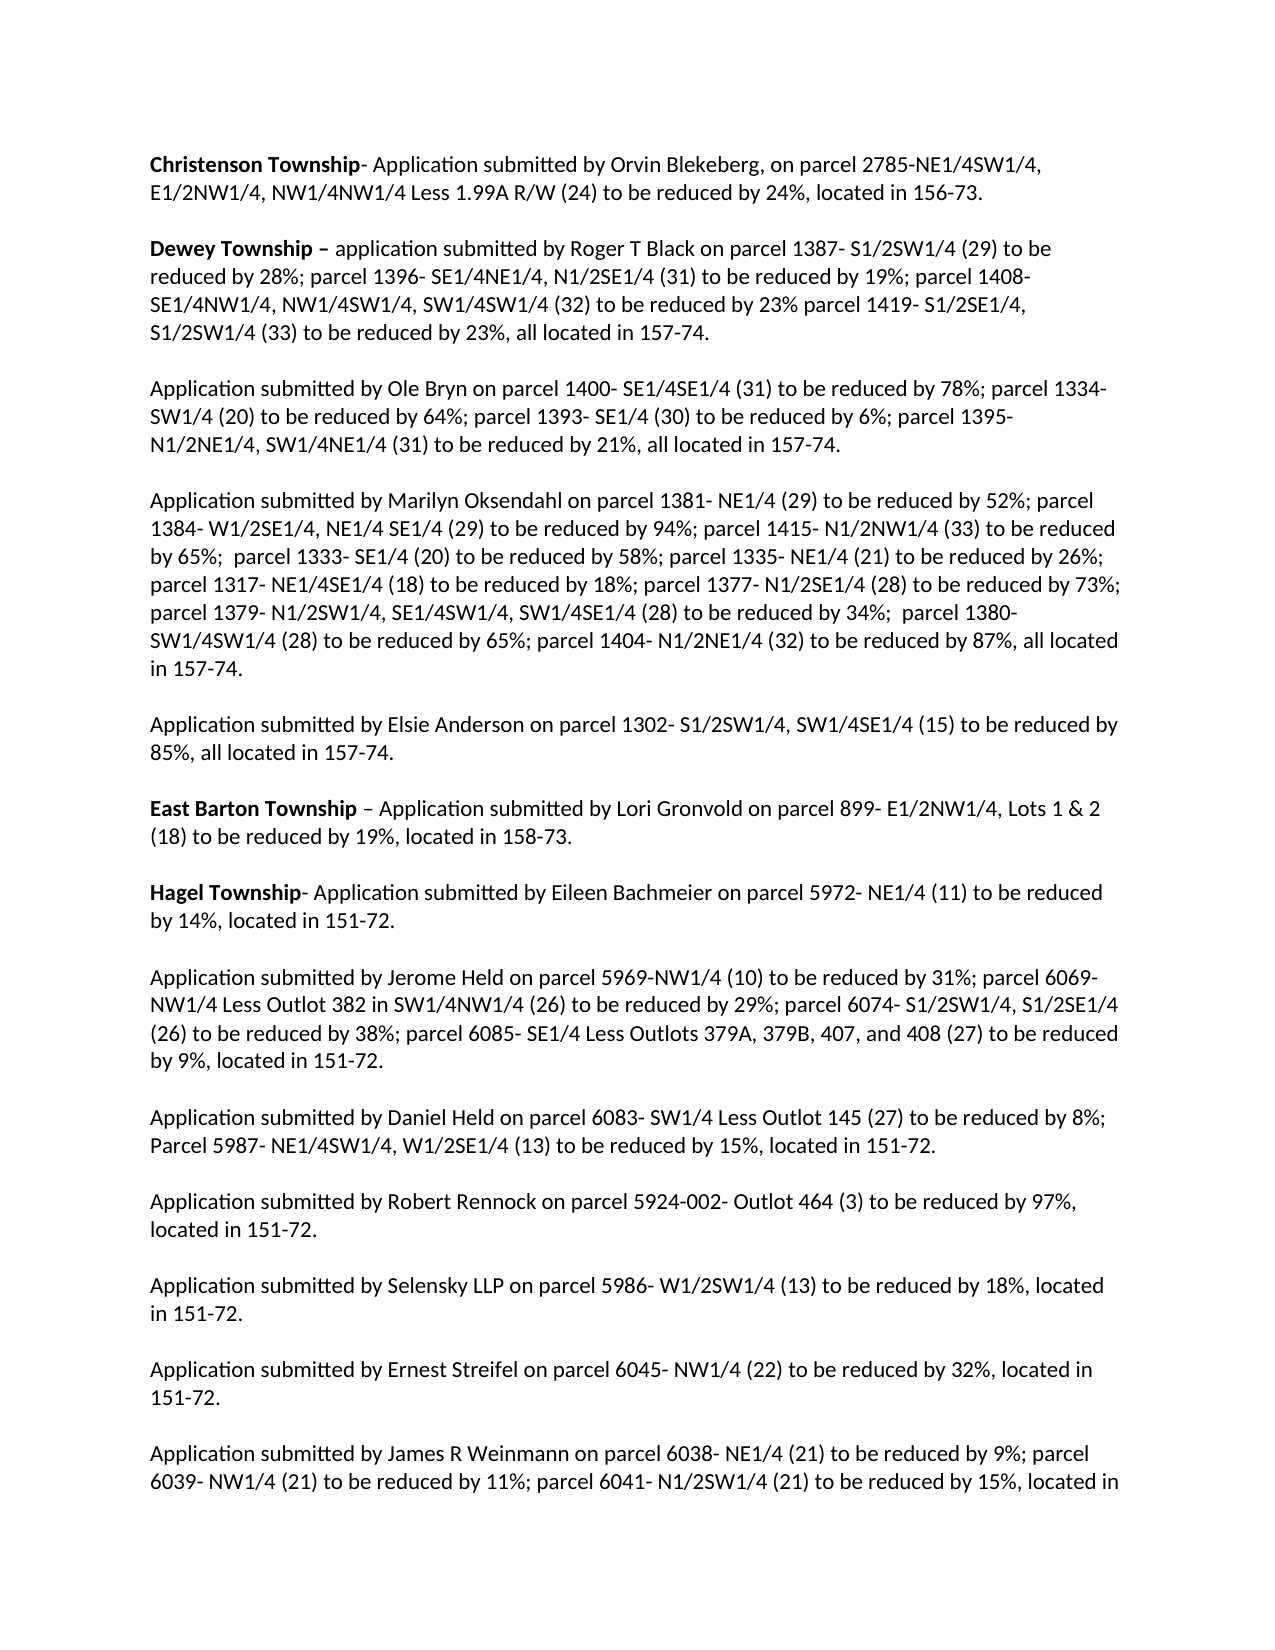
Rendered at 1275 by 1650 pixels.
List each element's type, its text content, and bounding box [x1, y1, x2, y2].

text Application submitted by Jerome Held on parcel 5969-NW1/4 (10) to be reduced by 31%; parcel 6069- NW1/4 Less Outlot 382 in SW1/4NW1/4 (26) to be reduced by 29%; parcel 6074- S1/2SW1/4, S1/2SE1/4 (26) to be reduced by 38%; parcel 6085- SE1/4 Less Outlots 379A, 379B, 407, and 408 (27) to be reduced by 9%, located in 151-72. [150, 963, 1125, 1075]
text Application submitted by Ernest Streifel on parcel 6045- NW1/4 (22) to be reduced by 32%, located in 151-72. [150, 1355, 1125, 1411]
text Hagel Township- Application submitted by Eileen Bachmeier on parcel 5972- NE1/4 (11) to be reduced by 14%, located in 151-72. [150, 878, 1125, 934]
text Application submitted by Marilyn Oksendahl on parcel 1381- NE1/4 (29) to be reduced by 52%; parcel 1384- W1/2SE1/4, NE1/4 SE1/4 (29) to be reduced by 94%; parcel 1415- N1/2NW1/4 (33) to be reduced by 65%; parcel 1333- SE1/4 (20) to be reduced by 58%; parcel 1335- NE1/4 (21) to be reduced by 26%; parcel 1317- NE1/4SE1/4 (18) to be reduced by 18%; parcel 1377- N1/2SE1/4 (28) to be reduced by 73%; parcel 1379- N1/2SW1/4, SE1/4SW1/4, SW1/4SE1/4 (28) to be reduced by 34%; parcel 1380- SW1/4SW1/4 (28) to be reduced by 65%; parcel 1404- N1/2NE1/4 (32) to be reduced by 87%, all located in 157-74. [150, 486, 1125, 682]
text Application submitted by Elsie Anderson on parcel 1302- S1/2SW1/4, SW1/4SE1/4 (15) to be reduced by 85%, all located in 157-74. [150, 710, 1125, 766]
text Application submitted by James R Weinmann on parcel 6038- NE1/4 (21) to be reduced by 9%; parcel 6039- NW1/4 (21) to be reduced by 11%; parcel 6041- N1/2SW1/4 (21) to be reduced by 15%, located in [150, 1439, 1125, 1495]
text Application submitted by Selensky LLP on parcel 5986- W1/2SW1/4 (13) to be reduced by 18%, located in 151-72. [150, 1271, 1125, 1327]
text Dewey Township – application submitted by Roger T Black on parcel 1387- S1/2SW1/4 (29) to be reduced by 28%; parcel 1396- SE1/4NE1/4, N1/2SE1/4 (31) to be reduced by 19%; parcel 1408- SE1/4NW1/4, NW1/4SW1/4, SW1/4SW1/4 (32) to be reduced by 23% parcel 1419- S1/2SE1/4, S1/2SW1/4 (33) to be reduced by 23%, all located in 157-74. [150, 234, 1125, 346]
text Application submitted by Ole Bryn on parcel 1400- SE1/4SE1/4 (31) to be reduced by 78%; parcel 1334- SW1/4 (20) to be reduced by 64%; parcel 1393- SE1/4 (30) to be reduced by 6%; parcel 1395- N1/2NE1/4, SW1/4NE1/4 (31) to be reduced by 21%, all located in 157-74. [150, 374, 1125, 458]
text East Barton Township – Application submitted by Lori Gronvold on parcel 899- E1/2NW1/4, Lots 1 & 2 (18) to be reduced by 19%, located in 158-73. [150, 794, 1125, 851]
text Application submitted by Daniel Held on parcel 6083- SW1/4 Less Outlot 145 (27) to be reduced by 8%; [150, 1103, 1125, 1131]
text Application submitted by Robert Rennock on parcel 5924-002- Outlot 464 (3) to be reduced by 97%, located in 151-72. [150, 1187, 1125, 1243]
text Parcel 5987- NE1/4SW1/4, W1/2SE1/4 (13) to be reduced by 15%, located in 151-72. [150, 1131, 1125, 1159]
text Christenson Township- Application submitted by Orvin Blekeberg, on parcel 2785-NE1/4SW1/4, E1/2NW1/4, NW1/4NW1/4 Less 1.99A R/W (24) to be reduced by 24%, located in 156-73. [150, 150, 1125, 206]
